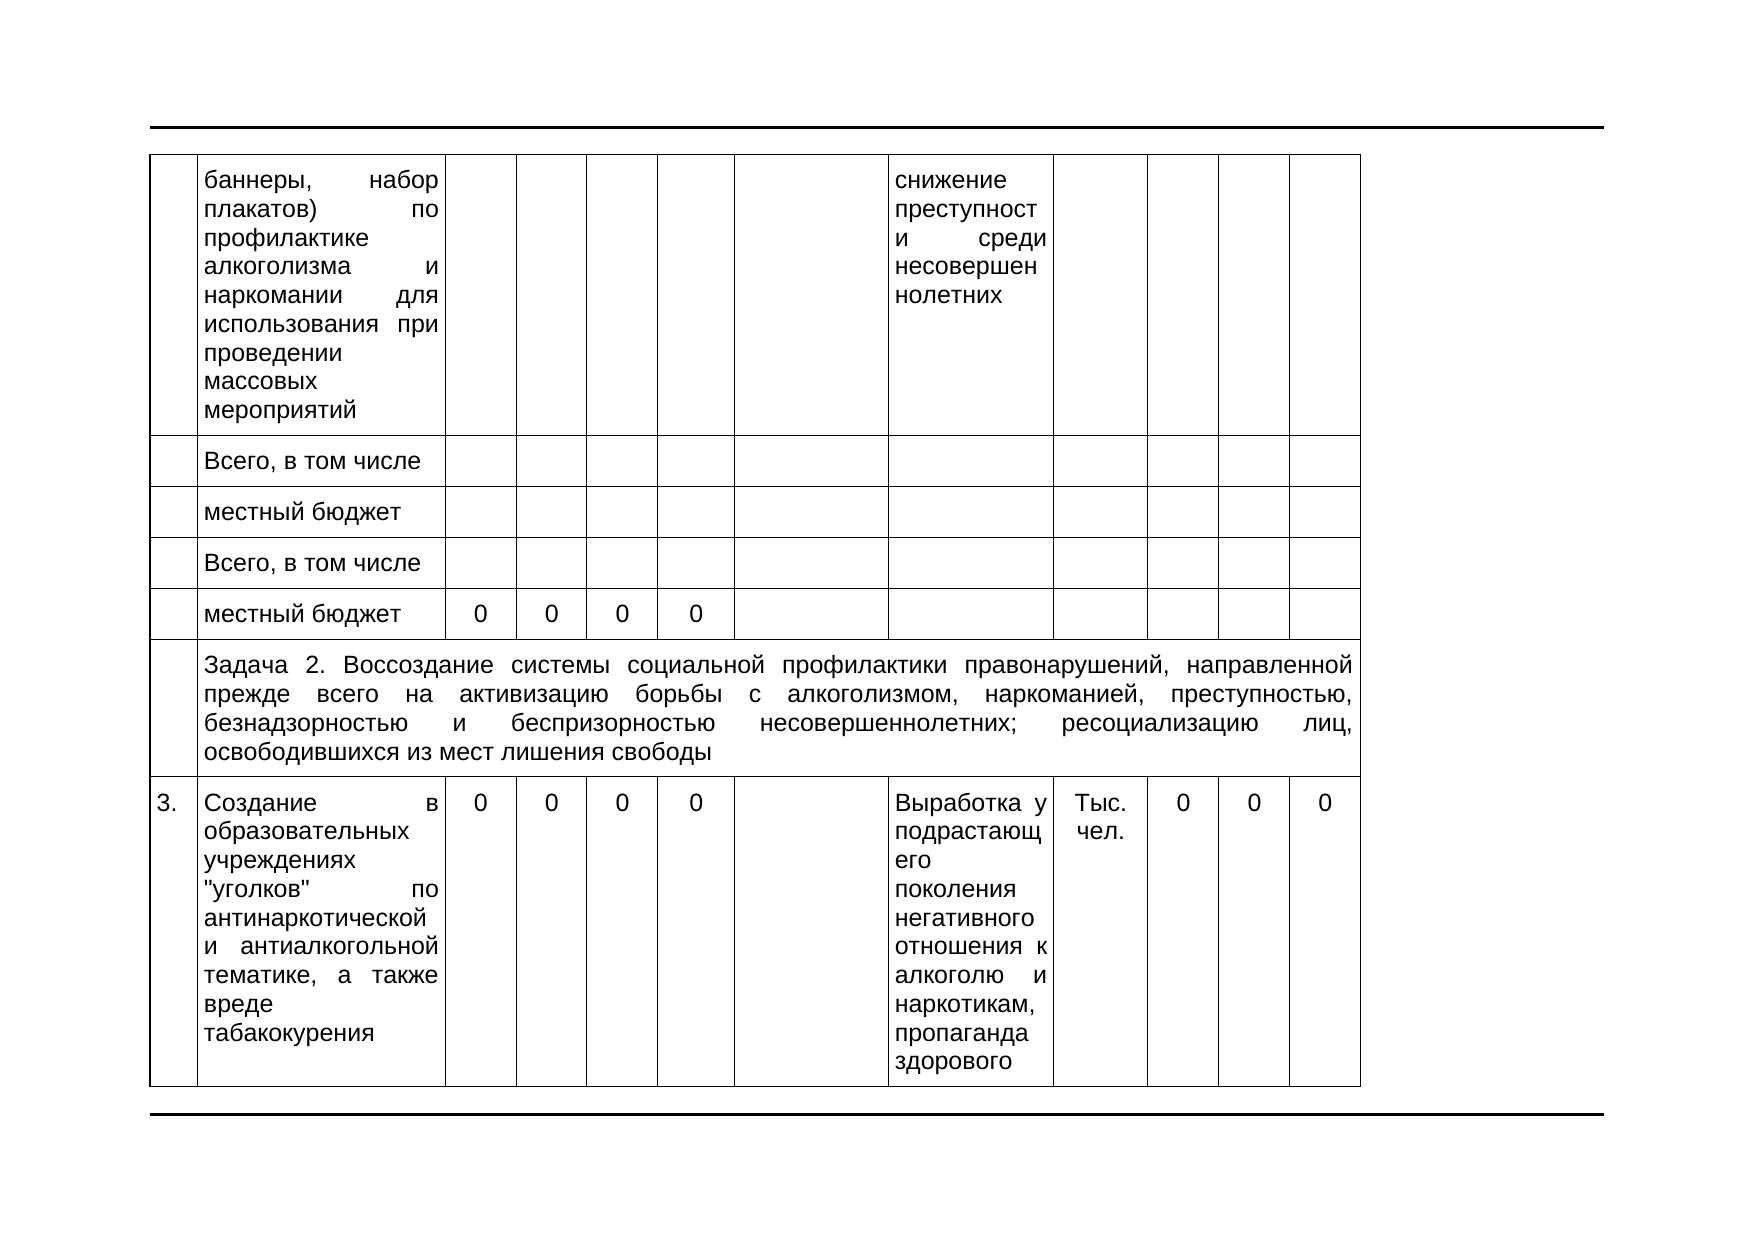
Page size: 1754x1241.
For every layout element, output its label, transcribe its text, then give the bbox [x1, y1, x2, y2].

table_cell [889, 538, 1053, 588]
table_cell [517, 538, 586, 588]
table_cell [1219, 538, 1289, 588]
table_cell 0 [446, 777, 516, 1086]
table_cell [1148, 538, 1218, 588]
table_cell 0 [658, 589, 734, 639]
table_cell [1054, 538, 1147, 588]
table_cell 0 [587, 777, 657, 1086]
table_cell [446, 538, 516, 588]
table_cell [198, 155, 445, 434]
table_cell [1148, 589, 1218, 639]
table_cell 0 [446, 155, 516, 434]
table_cell местный бюджет [198, 589, 445, 639]
table_cell Всего, в том числе [198, 436, 445, 486]
table_cell [1054, 589, 1147, 639]
table_cell 3. [151, 777, 197, 1086]
table_cell Задача 2. Воссоздание системы социальной профилактики правонарушений, направленной прежде всего на активизацию борьбы с алкоголизмом, наркоманией, преступностью, безнадзорностью и беспризорностью несовершеннолетних; ресоциализацию лиц, освободившихся из мест лишения свободы [198, 640, 1360, 776]
table_cell [151, 436, 197, 486]
table_cell 0 [658, 777, 734, 1086]
table_cell [446, 436, 516, 486]
table_cell [1148, 487, 1218, 537]
table_cell [1054, 487, 1147, 537]
table_cell [889, 589, 1053, 639]
table_cell [658, 436, 734, 486]
table_cell [517, 436, 586, 486]
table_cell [889, 155, 1053, 434]
table_cell 0 [1148, 155, 1218, 434]
table_cell Всего, в том числе [198, 538, 445, 588]
table_cell [587, 538, 657, 588]
table_cell [735, 436, 888, 486]
table_cell [1219, 589, 1289, 639]
table_cell [1054, 436, 1147, 486]
table_cell местный бюджет [198, 487, 445, 537]
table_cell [198, 777, 445, 1086]
table_cell [735, 589, 888, 639]
table_cell 0 [658, 155, 734, 434]
table_cell [1290, 487, 1360, 537]
table_cell 2. [151, 155, 197, 434]
table_cell [151, 640, 197, 776]
table_cell 0 [1219, 155, 1289, 434]
table_cell [735, 777, 888, 1086]
table_cell 0 [587, 155, 657, 434]
table_cell [587, 487, 657, 537]
table_cell [889, 436, 1053, 486]
table_cell [151, 538, 197, 588]
table_cell 0 [1290, 777, 1360, 1086]
table_cell [1290, 538, 1360, 588]
table_cell [1290, 589, 1360, 639]
table_cell [446, 487, 516, 537]
table_cell Тыс. чел. [1054, 777, 1147, 1086]
table_cell [1219, 487, 1289, 537]
table_cell [587, 436, 657, 486]
table_cell [735, 538, 888, 588]
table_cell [889, 777, 1053, 1086]
table_cell [151, 487, 197, 537]
table_cell [658, 538, 734, 588]
table_cell [1054, 155, 1147, 434]
table_cell [889, 487, 1053, 537]
table_cell 0 [446, 589, 516, 639]
table_cell [1290, 436, 1360, 486]
table_cell 0 [1148, 777, 1218, 1086]
table_cell [151, 589, 197, 639]
table_cell 0 [587, 589, 657, 639]
table_cell 0 [1219, 777, 1289, 1086]
table_cell 0 [1290, 155, 1360, 434]
table_cell [658, 487, 734, 537]
table_cell [735, 155, 888, 434]
table_cell [1148, 436, 1218, 486]
table_cell [735, 487, 888, 537]
table_cell 0 [517, 589, 586, 639]
table_cell [1219, 436, 1289, 486]
table_cell 0 [517, 777, 586, 1086]
table_cell 0 [517, 155, 586, 434]
table_cell [517, 487, 586, 537]
